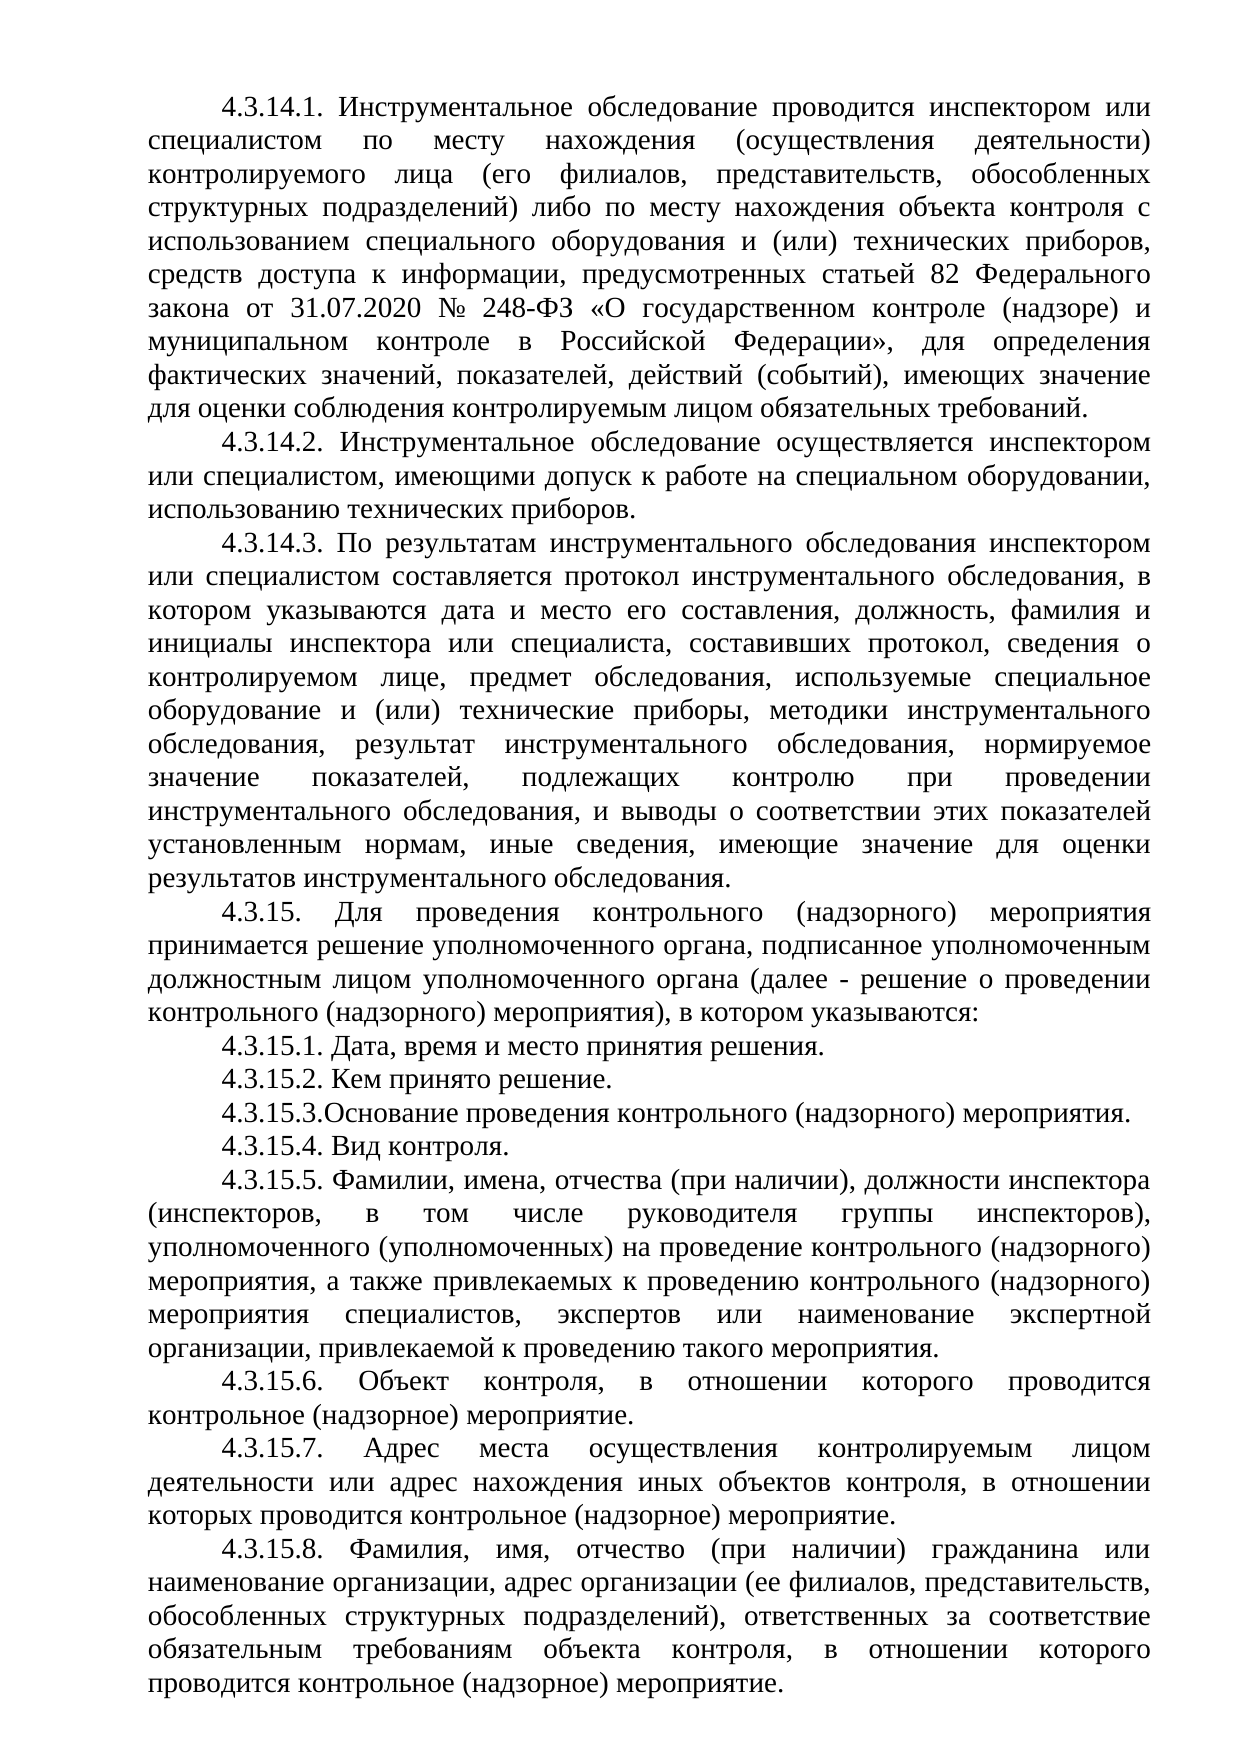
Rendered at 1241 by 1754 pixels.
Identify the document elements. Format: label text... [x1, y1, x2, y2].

text 4.3.14.1. Инструментальное обследование проводится инспектором или специалистом по месту нахождения (осуществления деятельности) контролируемого лица (его филиалов, представительств, обособленных структурных подразделений) либо по месту нахождения объекта контроля с использованием специального оборудования и (или) технических приборов, средств доступа к информации, предусмотренных статьей 82 Федерального закона от 31.07.2020 № 248-ФЗ «О государственном контроле (надзоре) и муниципальном контроле в Российской Федерации», для определения фактических значений, показателей, действий (событий), имеющих значение для оценки соблюдения контролируемым лицом обязательных требований. [148, 89, 1152, 424]
text 4.3.15.7. Адрес места осуществления контролируемым лицом деятельности или адрес нахождения иных объектов контроля, в отношении которых проводится контрольное (надзорное) мероприятие. [148, 1430, 1152, 1531]
text 4.3.15.5. Фамилии, имена, отчества (при наличии), должности инспектора (инспекторов, в том числе руководителя группы инспекторов), уполномоченного (уполномоченных) на проведение контрольного (надзорного) мероприятия, а также привлекаемых к проведению контрольного (надзорного) мероприятия специалистов, экспертов или наименование экспертной организации, привлекаемой к проведению такого мероприятия. [148, 1162, 1152, 1363]
text 4.3.15.1. Дата, время и место принятия решения. [148, 1028, 1152, 1061]
text 4.3.15.4. Вид контроля. [148, 1128, 1152, 1162]
text 4.3.15.3.Основание проведения контрольного (надзорного) мероприятия. [148, 1095, 1152, 1128]
text 4.3.15.8. Фамилия, имя, отчество (при наличии) гражданина или наименование организации, адрес организации (ее филиалов, представительств, обособленных структурных подразделений), ответственных за соответствие обязательным требованиям объекта контроля, в отношении которого проводится контрольное (надзорное) мероприятие. [148, 1531, 1152, 1699]
text 4.3.15. Для проведения контрольного (надзорного) мероприятия принимается решение уполномоченного органа, подписанное уполномоченным должностным лицом уполномоченного органа (далее - решение о проведении контрольного (надзорного) мероприятия), в котором указываются: [148, 894, 1152, 1028]
text 4.3.14.2. Инструментальное обследование осуществляется инспектором или специалистом, имеющими допуск к работе на специальном оборудовании, использованию технических приборов. [148, 424, 1152, 525]
text 4.3.15.2. Кем принято решение. [148, 1061, 1152, 1095]
text 4.3.15.6. Объект контроля, в отношении которого проводится контрольное (надзорное) мероприятие. [148, 1363, 1152, 1430]
text 4.3.14.3. По результатам инструментального обследования инспектором или специалистом составляется протокол инструментального обследования, в котором указываются дата и место его составления, должность, фамилия и инициалы инспектора или специалиста, составивших протокол, сведения о контролируемом лице, предмет обследования, используемые специальное оборудование и (или) технические приборы, методики инструментального обследования, результат инструментального обследования, нормируемое значение показателей, подлежащих контролю при проведении инструментального обследования, и выводы о соответствии этих показателей установленным нормам, иные сведения, имеющие значение для оценки результатов инструментального обследования. [148, 525, 1152, 894]
